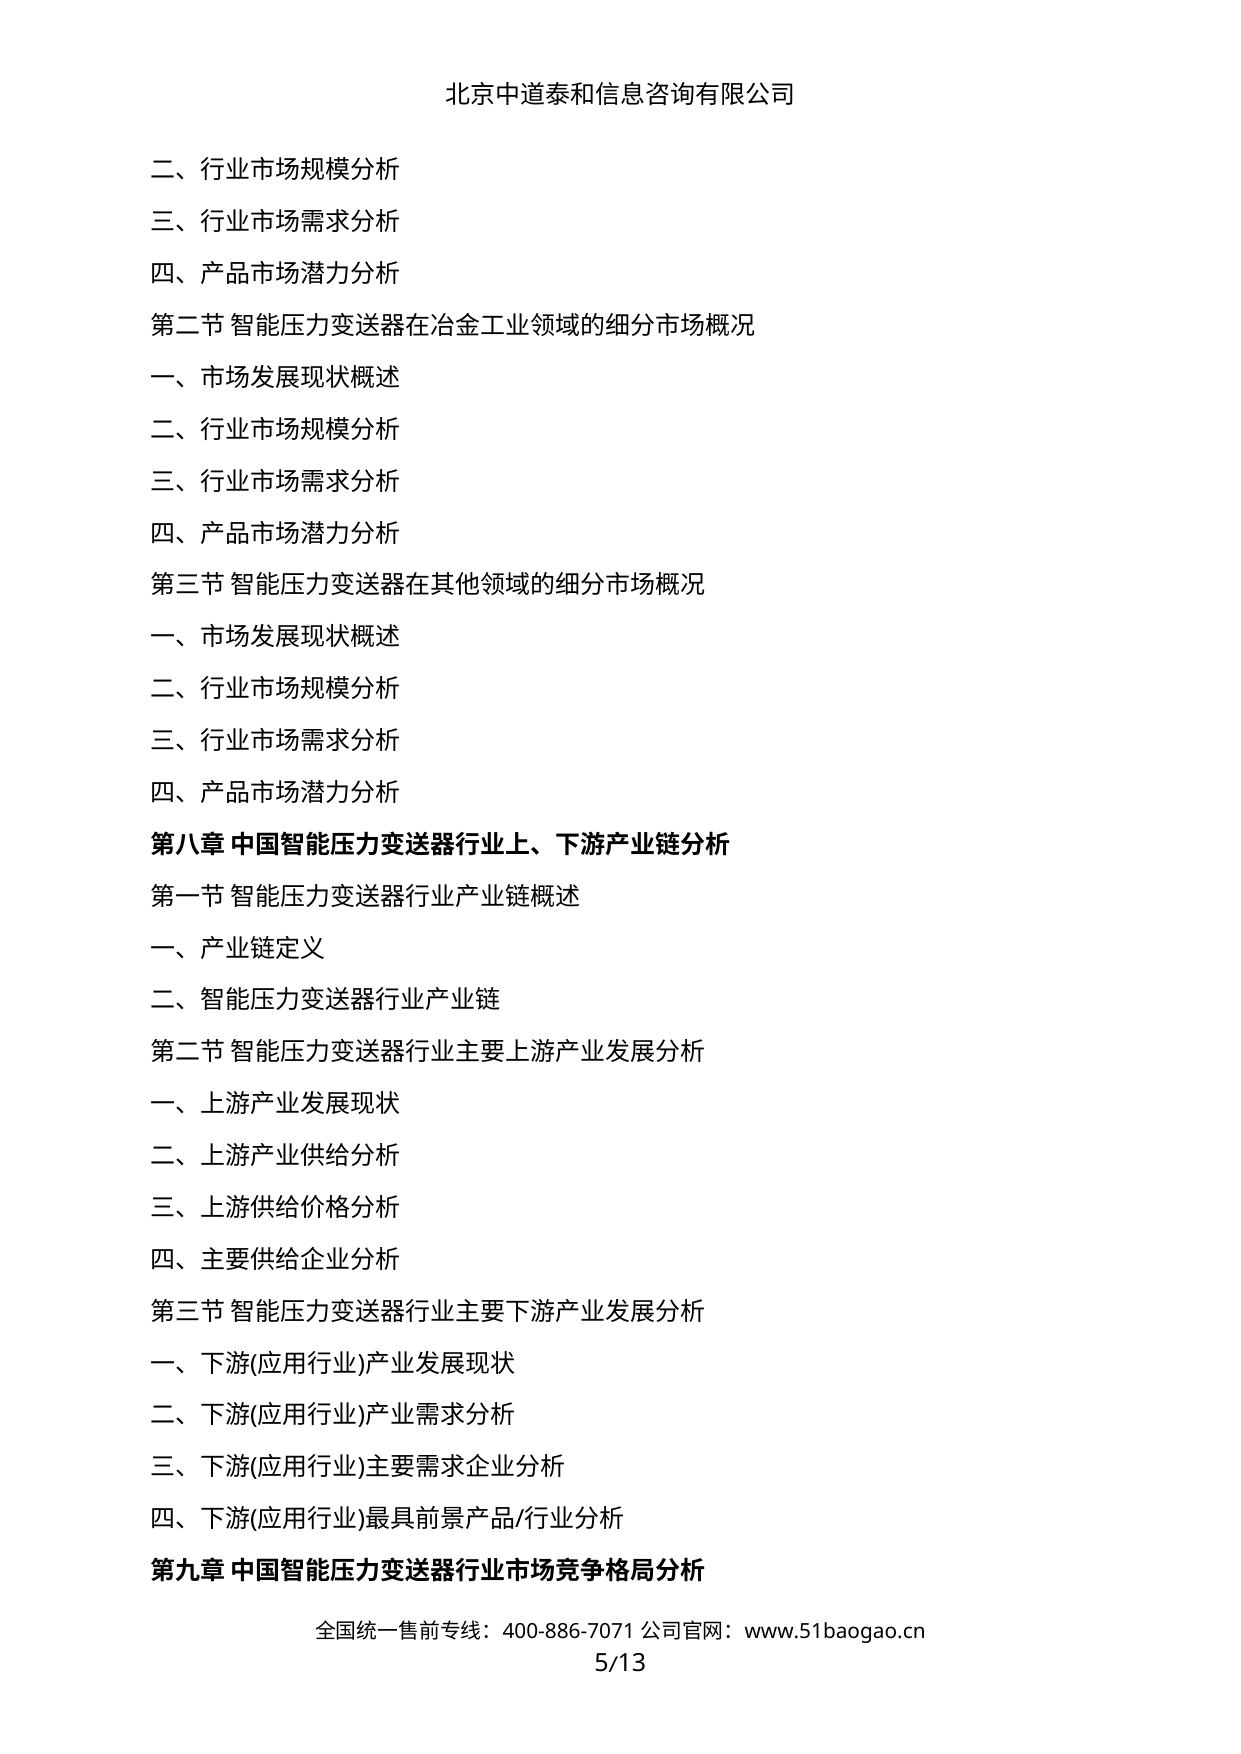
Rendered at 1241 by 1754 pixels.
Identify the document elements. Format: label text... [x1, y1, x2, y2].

text 第二节 智能压力变送器在冶金工业领域的细分市场概况 [150, 306, 1090, 342]
text 四、主要供给企业分析 [150, 1239, 1090, 1276]
text 三、行业市场需求分析 [150, 721, 1090, 757]
text 三、行业市场需求分析 [150, 202, 1090, 238]
text 第三节 智能压力变送器行业主要下游产业发展分析 [150, 1291, 1090, 1327]
text 二、智能压力变送器行业产业链 [150, 980, 1090, 1016]
text 二、上游产业供给分析 [150, 1136, 1090, 1172]
text 二、下游(应用行业)产业需求分析 [150, 1395, 1090, 1431]
text 三、行业市场需求分析 [150, 461, 1090, 497]
text 三、上游供给价格分析 [150, 1187, 1090, 1224]
text 第九章 中国智能压力变送器行业市场竞争格局分析 [150, 1551, 1090, 1587]
text 二、行业市场规模分析 [150, 409, 1090, 446]
text 第八章 中国智能压力变送器行业上、下游产业链分析 [150, 824, 1090, 861]
text 三、下游(应用行业)主要需求企业分析 [150, 1447, 1090, 1483]
text 一、上游产业发展现状 [150, 1084, 1090, 1120]
text 一、市场发展现状概述 [150, 617, 1090, 653]
text 一、产业链定义 [150, 928, 1090, 964]
text 第三节 智能压力变送器在其他领域的细分市场概况 [150, 565, 1090, 601]
text 第一节 智能压力变送器行业产业链概述 [150, 876, 1090, 912]
text 四、产品市场潜力分析 [150, 513, 1090, 549]
text 四、产品市场潜力分析 [150, 254, 1090, 290]
text 四、产品市场潜力分析 [150, 772, 1090, 809]
text 四、下游(应用行业)最具前景产品/行业分析 [150, 1499, 1090, 1535]
text 二、行业市场规模分析 [150, 150, 1090, 186]
text 一、下游(应用行业)产业发展现状 [150, 1343, 1090, 1379]
text 一、市场发展现状概述 [150, 357, 1090, 394]
text 第二节 智能压力变送器行业主要上游产业发展分析 [150, 1032, 1090, 1068]
text 二、行业市场规模分析 [150, 669, 1090, 705]
